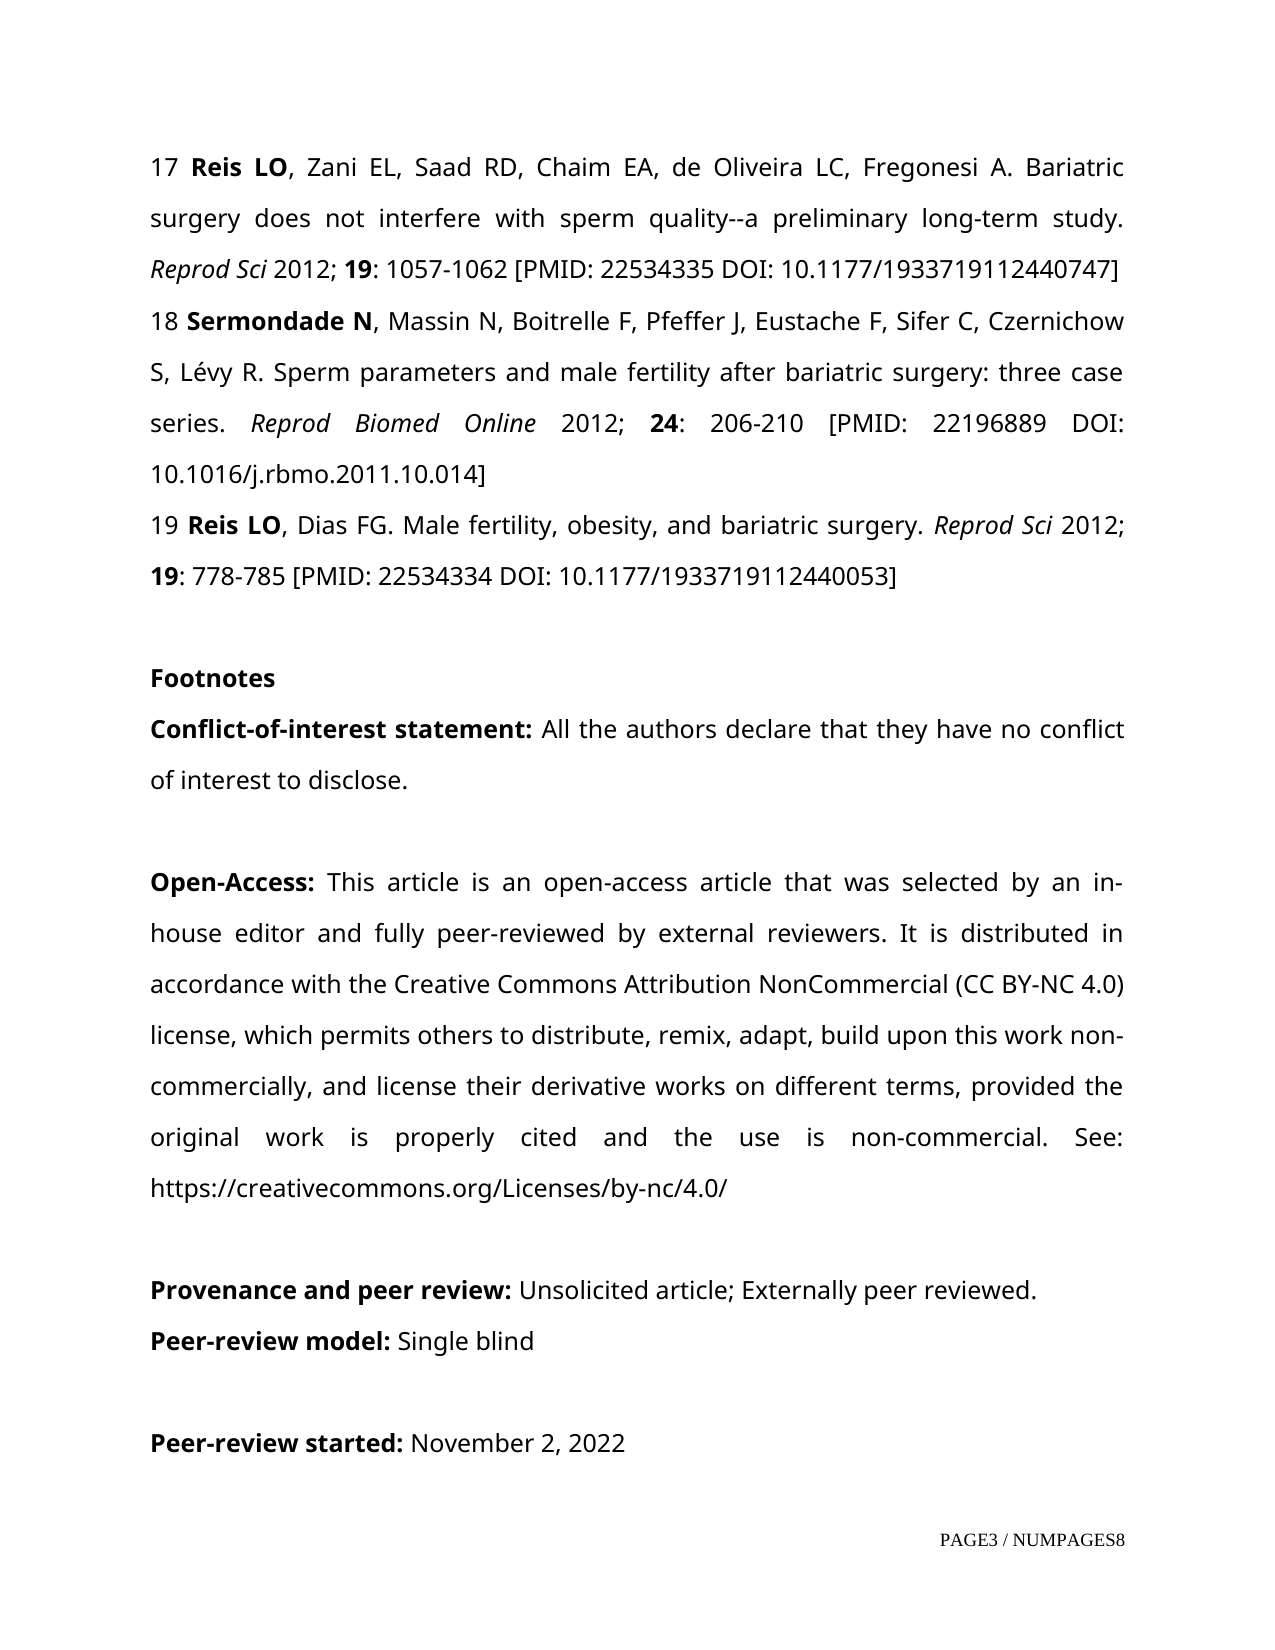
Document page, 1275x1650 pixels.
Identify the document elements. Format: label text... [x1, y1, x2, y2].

text 18 Sermondade N, Massin N, Boitrelle F, Pfeffer J, Eustache F, Sifer C, Czernichow S, Lévy R. Sperm parameters and male fertility after bariatric surgery: three case series. Reprod Biomed Online 2012; 24: 206-210 [PMID: 22196889 DOI: 10.1016/j.rbmo.2011.10.014] [150, 303, 1125, 490]
text 17 Reis LO, Zani EL, Saad RD, Chaim EA, de Oliveira LC, Fregonesi A. Bariatric surgery does not interfere with sperm quality--a preliminary long-term study. Reprod Sci 2012; 19: 1057-1062 [PMID: 22534335 DOI: 10.1177/1933719112440747] [150, 150, 1125, 286]
text Open-Access: This article is an open-access article that was selected by an in-house editor and fully peer-reviewed by external reviewers. It is distributed in accordance with the Creative Commons Attribution NonCommercial (CC BY-NC 4.0) license, which permits others to distribute, remix, adapt, build upon this work non-commercially, and license their derivative works on different terms, provided the original work is properly cited and the use is non-commercial. See: https://creativecommons.org/Licenses/by-nc/4.0/ [150, 864, 1125, 1205]
text 19 Reis LO, Dias FG. Male fertility, obesity, and bariatric surgery. Reprod Sci 2012; 19: 778-785 [PMID: 22534334 DOI: 10.1177/1933719112440053] [150, 507, 1125, 592]
text Peer-review started: November 2, 2022 [150, 1426, 1125, 1460]
text Peer-review model: Single blind [150, 1324, 1125, 1358]
text Provenance and peer review: Unsolicited article; Externally peer reviewed. [150, 1273, 1125, 1307]
text Conflict-of-interest statement: All the authors declare that they have no conflict of interest to disclose. [150, 711, 1125, 797]
text Footnotes [150, 660, 1125, 694]
